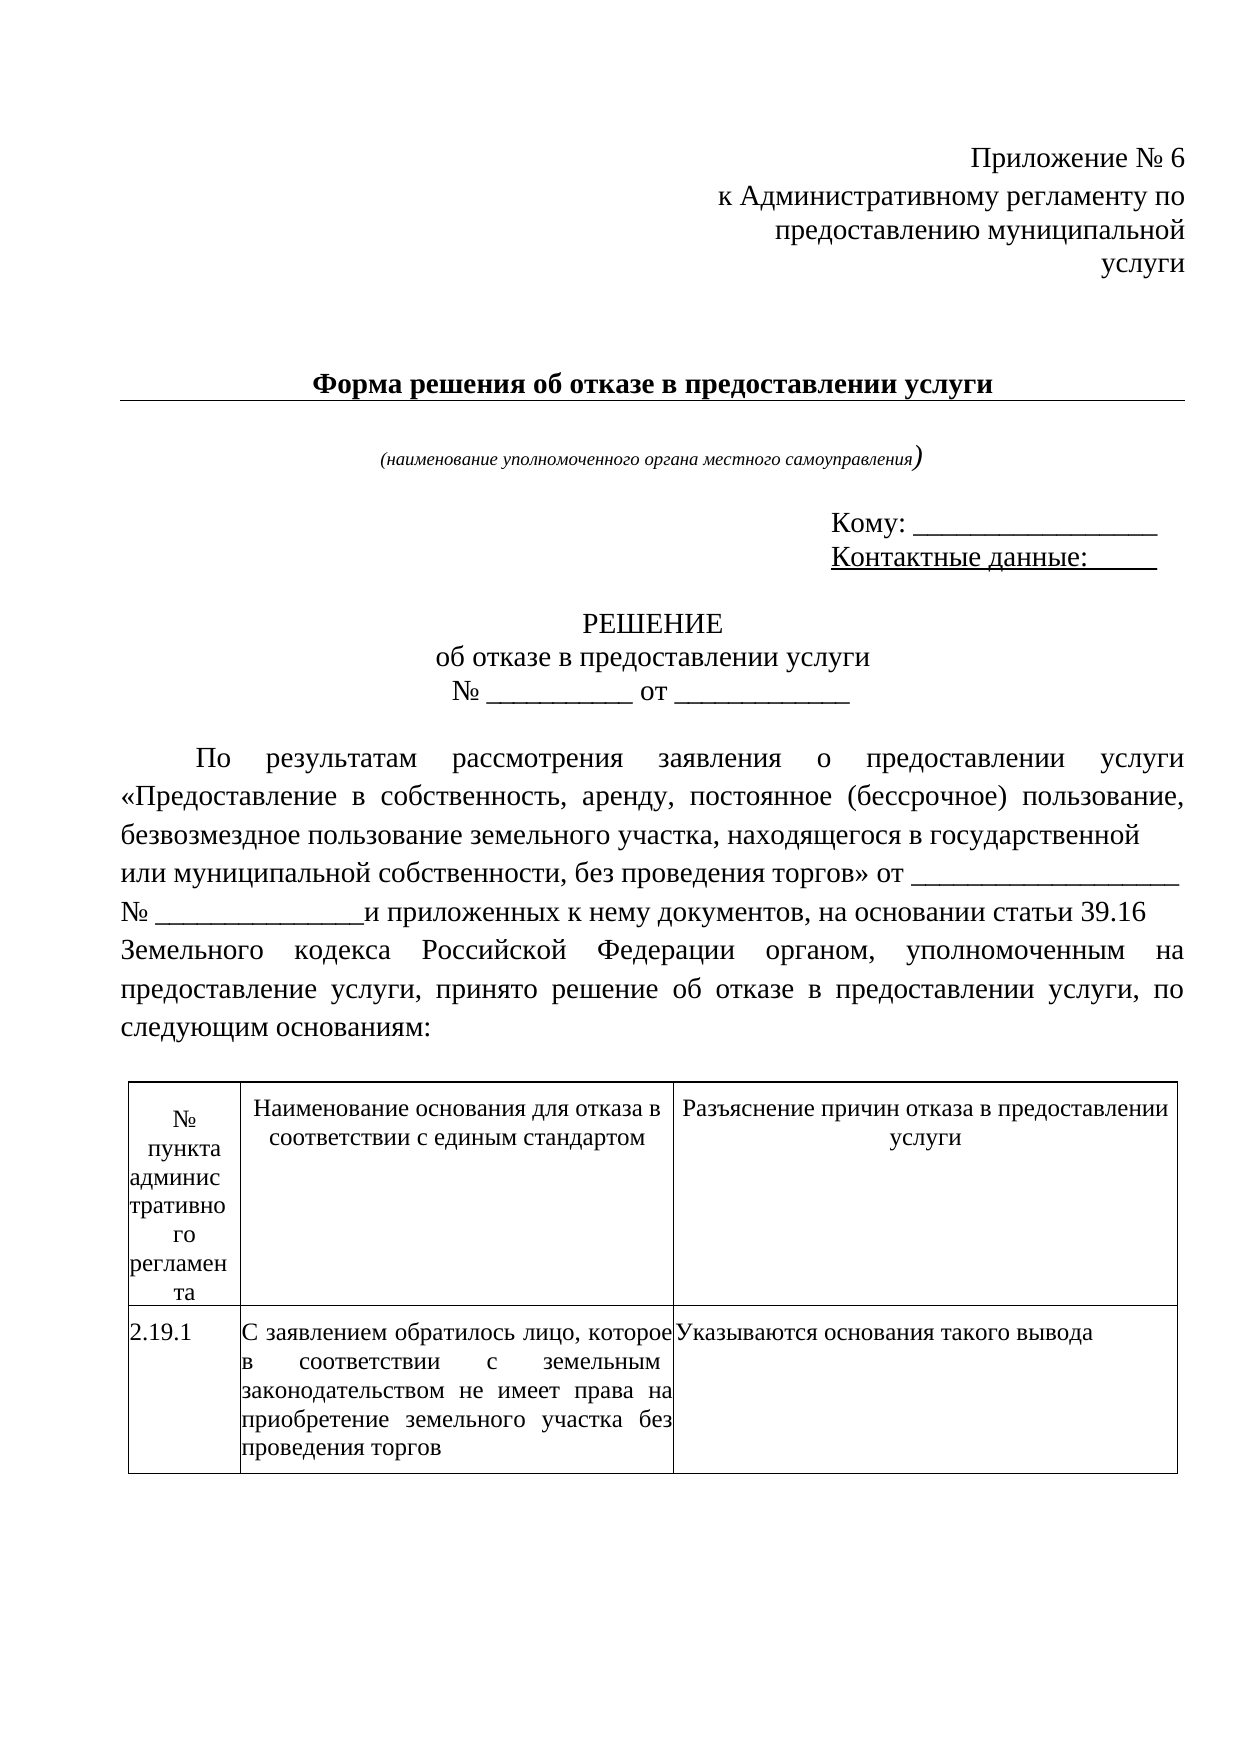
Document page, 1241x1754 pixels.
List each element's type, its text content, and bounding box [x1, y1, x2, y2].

text По результатам рассмотрения заявления о предоставлении услуги «Предоставление в собственность, аренду, постоянное (бессрочное) пользование, безвозмездное пользование земельного участка, находящегося в государственной [120, 740, 1185, 850]
text к Административному регламенту по предоставлению муниципальной услуги [716, 178, 1185, 279]
text или муниципальной собственности, без проведения торгов» от [120, 855, 1185, 889]
table_cell Указываются основания такого вывода [674, 1306, 1177, 1472]
table_header № пункта админис тративно го регламен та [129, 1083, 240, 1305]
text Приложение № 6 [120, 141, 1185, 174]
table_header Разъяснение причин отказа в предоставлении услуги [674, 1083, 1177, 1305]
text № от [452, 673, 1185, 706]
table_cell С заявлением обратилось лицо, которое в соответствии с земельным законодательством не имеет права на приобретение земельного участка без проведения торгов [241, 1306, 673, 1472]
text Земельного кодекса Российской Федерации органом, уполномоченным на предоставление услуги, принято решение об отказе в предоставлении услуги, по следующим основаниям: [120, 932, 1185, 1043]
text РЕШЕНИЕ [120, 606, 1185, 639]
text Кому: [831, 505, 1185, 539]
text Форма решения об отказе в предоставлении услуги [120, 366, 1185, 400]
text об отказе в предоставлении услуги [120, 639, 1185, 673]
table_cell 2.19.1 [129, 1306, 240, 1472]
text (наименование уполномоченного органа местного самоуправления) [120, 438, 1185, 472]
table_header Наименование основания для отказа в соответствии с единым стандартом [241, 1083, 673, 1305]
text № и приложенных к нему документов, на основании статьи 39.16 [120, 894, 1185, 927]
text Контактные данные: [831, 539, 1185, 572]
